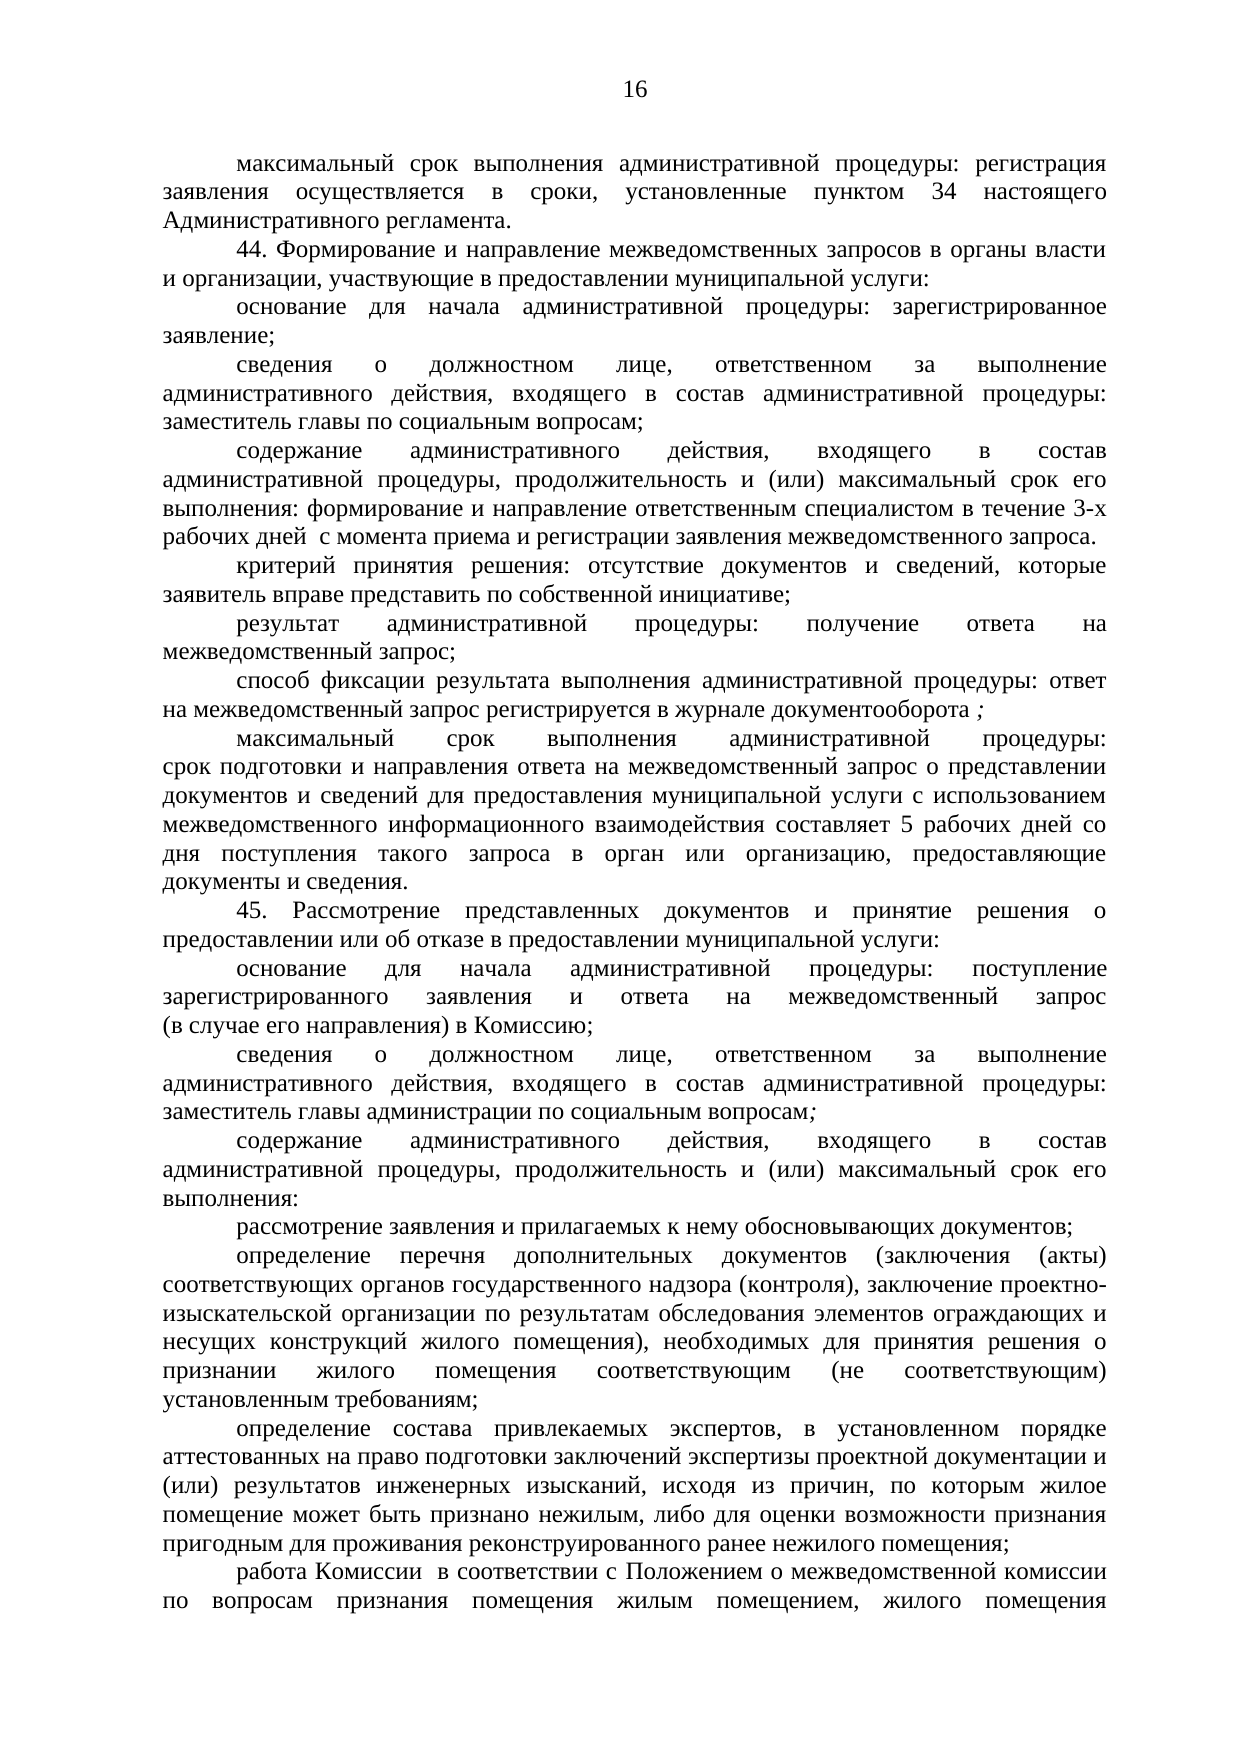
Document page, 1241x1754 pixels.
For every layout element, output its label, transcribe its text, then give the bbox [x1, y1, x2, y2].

text результат административной процедуры: получение ответа на межведомственный запрос; [162, 608, 1107, 665]
text определение состава привлекаемых экспертов, в установленном порядке аттестованных на право подготовки заключений экспертизы проектной документации и (или) результатов инженерных изысканий, исходя из причин, по которым жилое помещение может быть признано нежилым, либо для оценки возможности признания пригодным для проживания реконструированного ранее нежилого помещения; [162, 1413, 1107, 1556]
text основание для начала административной процедуры: поступление зарегистрированного заявления и ответа на межведомственный запрос (в случае его направления) в Комиссию; [162, 953, 1107, 1039]
text содержание административного действия, входящего в состав административной процедуры, продолжительность и (или) максимальный срок его выполнения: [162, 1125, 1107, 1211]
text рассмотрение заявления и прилагаемых к нему обосновывающих документов; [162, 1211, 1107, 1240]
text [162, 1556, 1107, 1614]
text критерий принятия решения: отсутствие документов и сведений, которые заявитель вправе представить по собственной инициативе; [162, 550, 1107, 608]
text максимальный срок выполнения административной процедуры: регистрация заявления осуществляется в сроки, установленные пунктом 34 настоящего Административного регламента. [162, 148, 1107, 234]
text сведения о должностном лице, ответственном за выполнение административного действия, входящего в состав административной процедуры: заместитель главы по социальным вопросам; [162, 349, 1107, 435]
text 44. Формирование и направление межведомственных запросов в органы власти и организации, участвующие в предоставлении муниципальной услуги: [162, 234, 1107, 291]
text сведения о должностном лице, ответственном за выполнение административного действия, входящего в состав административной процедуры: заместитель главы администрации по социальным вопросам; [162, 1039, 1107, 1125]
text максимальный срок выполнения административной процедуры: срок подготовки и направления ответа на межведомственный запрос о представлении документов и сведений для предоставления муниципальной услуги с использованием межведомственного информационного взаимодействия составляет 5 рабочих дней со дня поступления такого запроса в орган или организацию, предоставляющие документы и сведения. [162, 723, 1107, 895]
text способ фиксации результата выполнения административной процедуры: ответ на межведомственный запрос регистрируется в журнале документооборота ; [162, 665, 1107, 723]
text 45. Рассмотрение представленных документов и принятие решения о предоставлении или об отказе в предоставлении муниципальной услуги: [162, 895, 1107, 953]
text основание для начала административной процедуры: зарегистрированное заявление; [162, 291, 1107, 349]
text содержание административного действия, входящего в состав административной процедуры, продолжительность и (или) максимальный срок его выполнения: формирование и направление ответственным специалистом в течение 3-х рабочих дней с момента приема и регистрации заявления межведомственного запроса. [162, 435, 1107, 550]
text определение перечня дополнительных документов (заключения (акты) соответствующих органов государственного надзора (контроля), заключение проектно-изыскательской организации по результатам обследования элементов ограждающих и несущих конструкций жилого помещения), необходимых для принятия решения о признании жилого помещения соответствующим (не соответствующим) установленным требованиям; [162, 1240, 1107, 1413]
